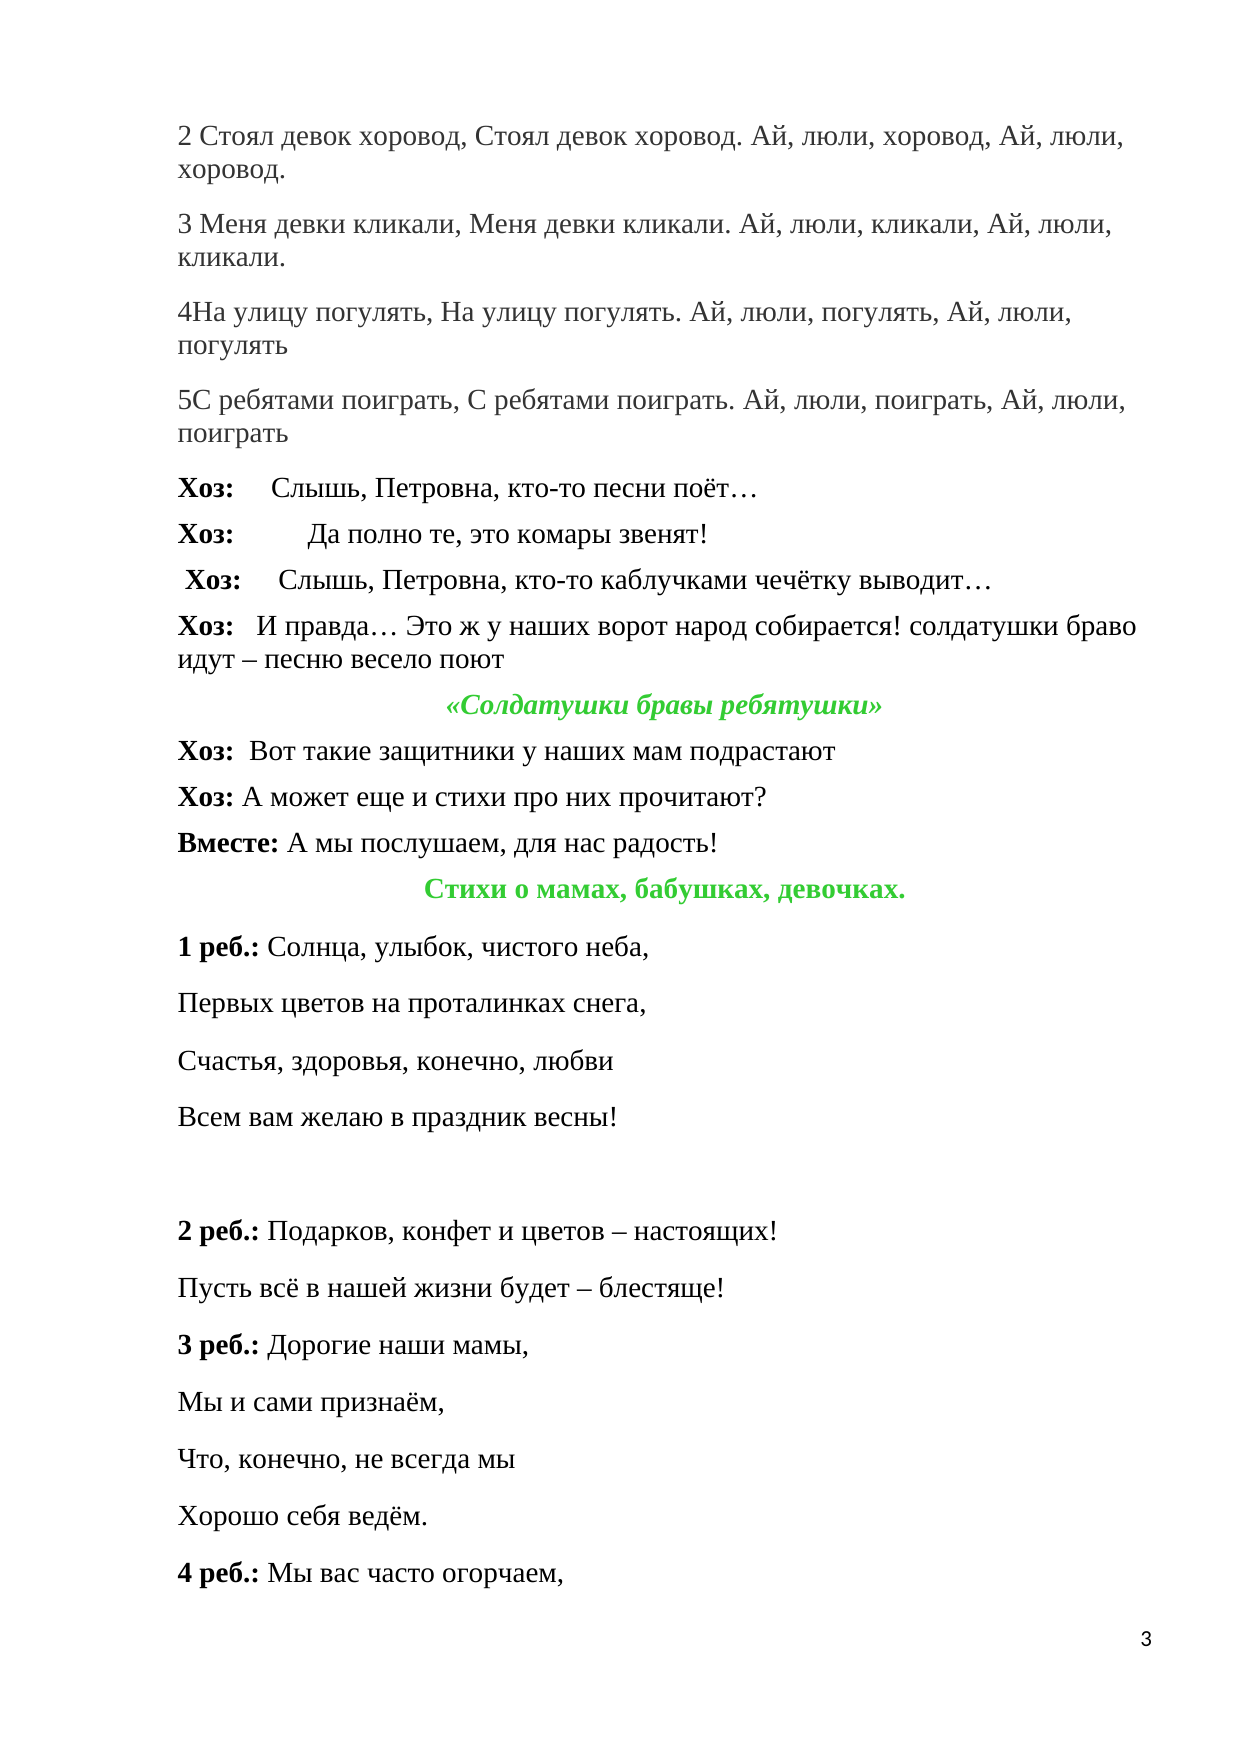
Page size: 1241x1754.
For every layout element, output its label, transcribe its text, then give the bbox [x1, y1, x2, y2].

text 3 Меня девки кликали, Меня девки кликали. Ай, люли, кликали, Ай, люли, кликали. [177, 206, 1152, 273]
text Хоз: И правда… Это ж у наших ворот народ собирается! солдатушки браво идут – песню весело поют [177, 608, 1152, 675]
text 5С ребятами поиграть, С ребятами поиграть. Ай, люли, поиграть, Ай, люли, поиграть [288, 382, 1152, 449]
text 2 Стоял девок хоровод, Стоял девок хоровод. Ай, люли, хоровод, Ай, люли, хоровод. [286, 118, 1152, 185]
text 3 реб.: Дорогие наши мамы, [177, 1327, 1152, 1361]
text Хоз: А может еще и стихи про них прочитают? [177, 779, 1152, 813]
text Хоз: Вот такие защитники у наших мам подрастают [177, 733, 1152, 767]
text Счастья, здоровья, конечно, любви [177, 1043, 1152, 1076]
text Первых цветов на проталинках снега, [177, 986, 1152, 1019]
text Хоз: Да полно те, это комары звенят! [177, 516, 1152, 549]
text Стихи о мамах, бабушках, девочках. [177, 872, 1152, 905]
text «Солдатушки бравы ребятушки» [177, 687, 1152, 721]
text Хорошо себя ведём. [177, 1498, 1152, 1532]
text Мы и сами признаём, [177, 1384, 1152, 1418]
text 4 реб.: Мы вас часто огорчаем, [177, 1555, 1152, 1589]
text Хоз: Слышь, Петровна, кто-то песни поёт… [177, 470, 1152, 503]
text 2 реб.: Подарков, конфет и цветов – настоящих! [177, 1213, 1152, 1247]
text 1 реб.: Солнца, улыбок, чистого неба, [177, 929, 1152, 962]
text Вместе: А мы послушаем, для нас радость! [177, 826, 1152, 859]
text 4На улицу погулять, На улицу погулять. Ай, люли, погулять, Ай, люли, погулять [177, 294, 1152, 361]
text Пусть всё в нашей жизни будет – блестяще! [177, 1271, 1152, 1304]
text Что, конечно, не всегда мы [177, 1441, 1152, 1475]
text Всем вам желаю в праздник весны! [177, 1099, 1152, 1133]
text Хоз: Слышь, Петровна, кто-то каблучками чечётку выводит… [177, 562, 1152, 595]
